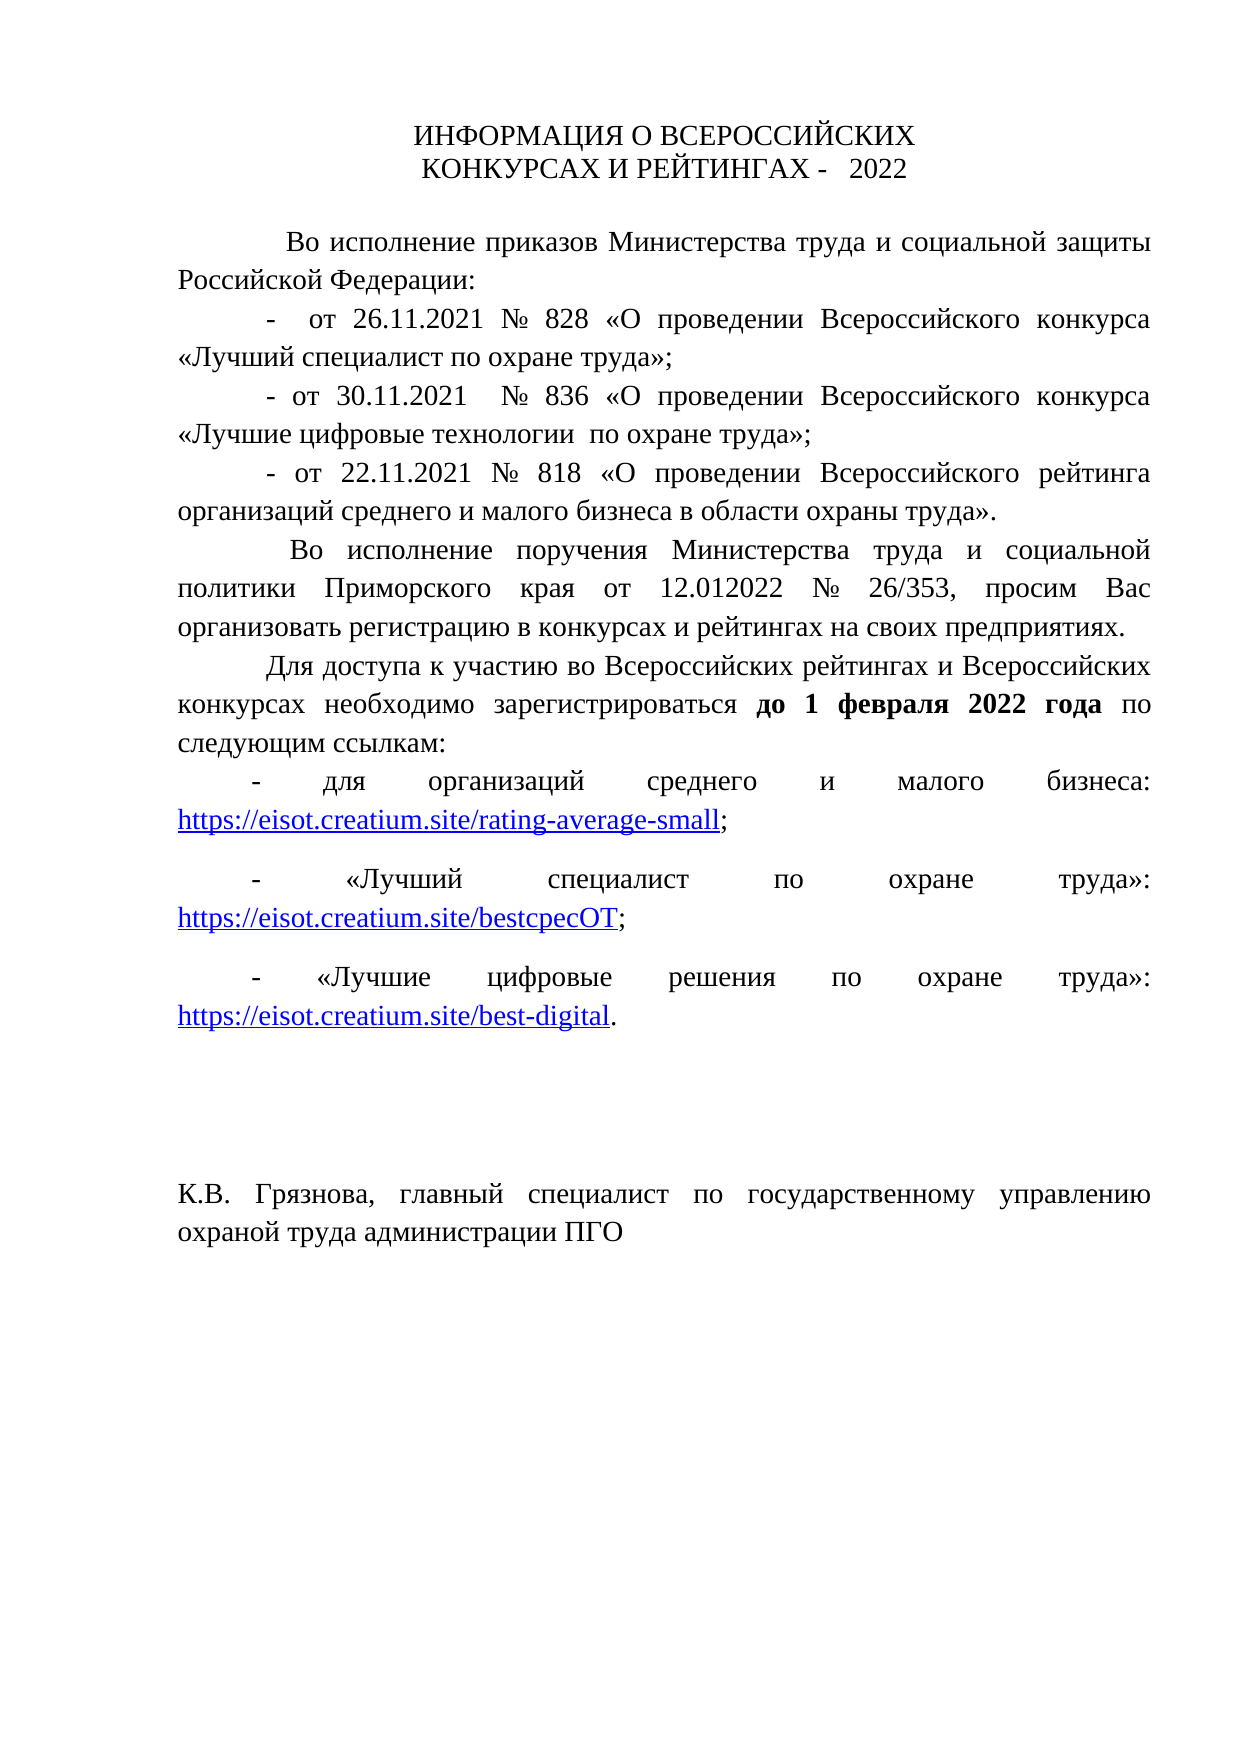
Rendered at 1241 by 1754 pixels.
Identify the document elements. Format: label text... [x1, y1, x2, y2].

text - от 26.11.2021 № 828 «О проведении Всероссийского конкурса «Лучший специалист по охране труда»; [177, 301, 1152, 373]
text - «Лучший специалист по охране труда»: https://eisot.creatium.site/bestcpecOT; [177, 861, 1152, 933]
text - от 22.11.2021 № 818 «О проведении Всероссийского рейтинга организаций среднего и малого бизнеса в области охраны труда». [177, 455, 1152, 527]
text - от 30.11.2021 № 836 «О проведении Всероссийского конкурса «Лучшие цифровые технологии по охране труда»; [177, 378, 1152, 450]
text К.В. Грязнова, главный специалист по государственному управлению охраной труда администрации ПГО [177, 1176, 1152, 1248]
text - «Лучшие цифровые решения по охране труда»: https://eisot.creatium.site/best-digital. [177, 959, 1152, 1031]
text Во исполнение поручения Министерства труда и социальной политики Приморского края от 12.012022 № 26/353, просим Вас организовать регистрацию в конкурсах и рейтингах на своих предприятиях. [177, 532, 1152, 643]
text КОНКУРСАХ И РЕЙТИНГАХ - 2022 [177, 152, 1152, 185]
text Во исполнение приказов Министерства труда и социальной защиты Российской Федерации: [177, 224, 1152, 296]
text ИНФОРМАЦИЯ О ВСЕРОССИЙСКИХ [177, 118, 1152, 152]
text - для организаций среднего и малого бизнеса: https://eisot.creatium.site/rating-average-small; [177, 763, 1152, 835]
text Для доступа к участию во Всероссийских рейтингах и Всероссийских конкурсах необходимо зарегистрироваться до 1 февраля 2022 года по следующим ссылкам: [177, 648, 1152, 758]
